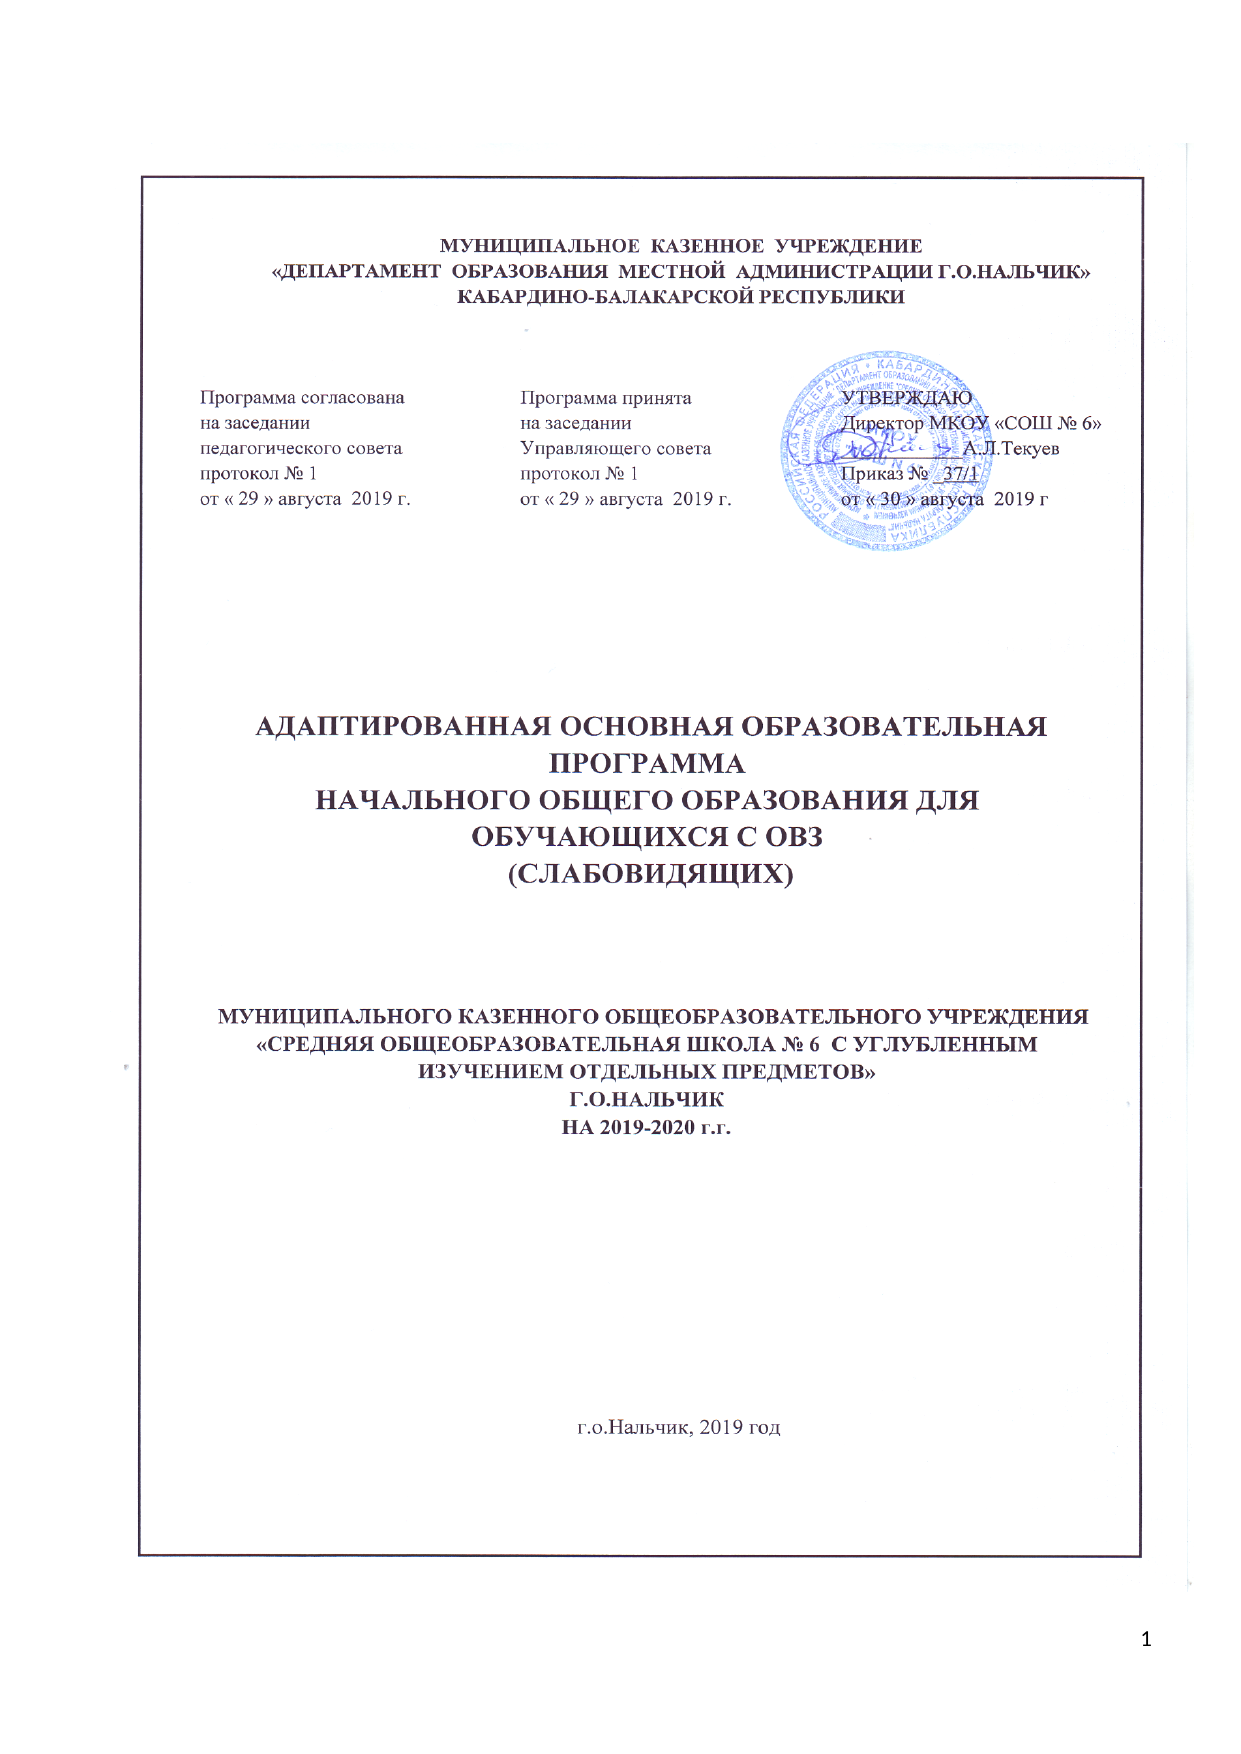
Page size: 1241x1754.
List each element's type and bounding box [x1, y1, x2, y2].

picture [103, 143, 1194, 1592]
